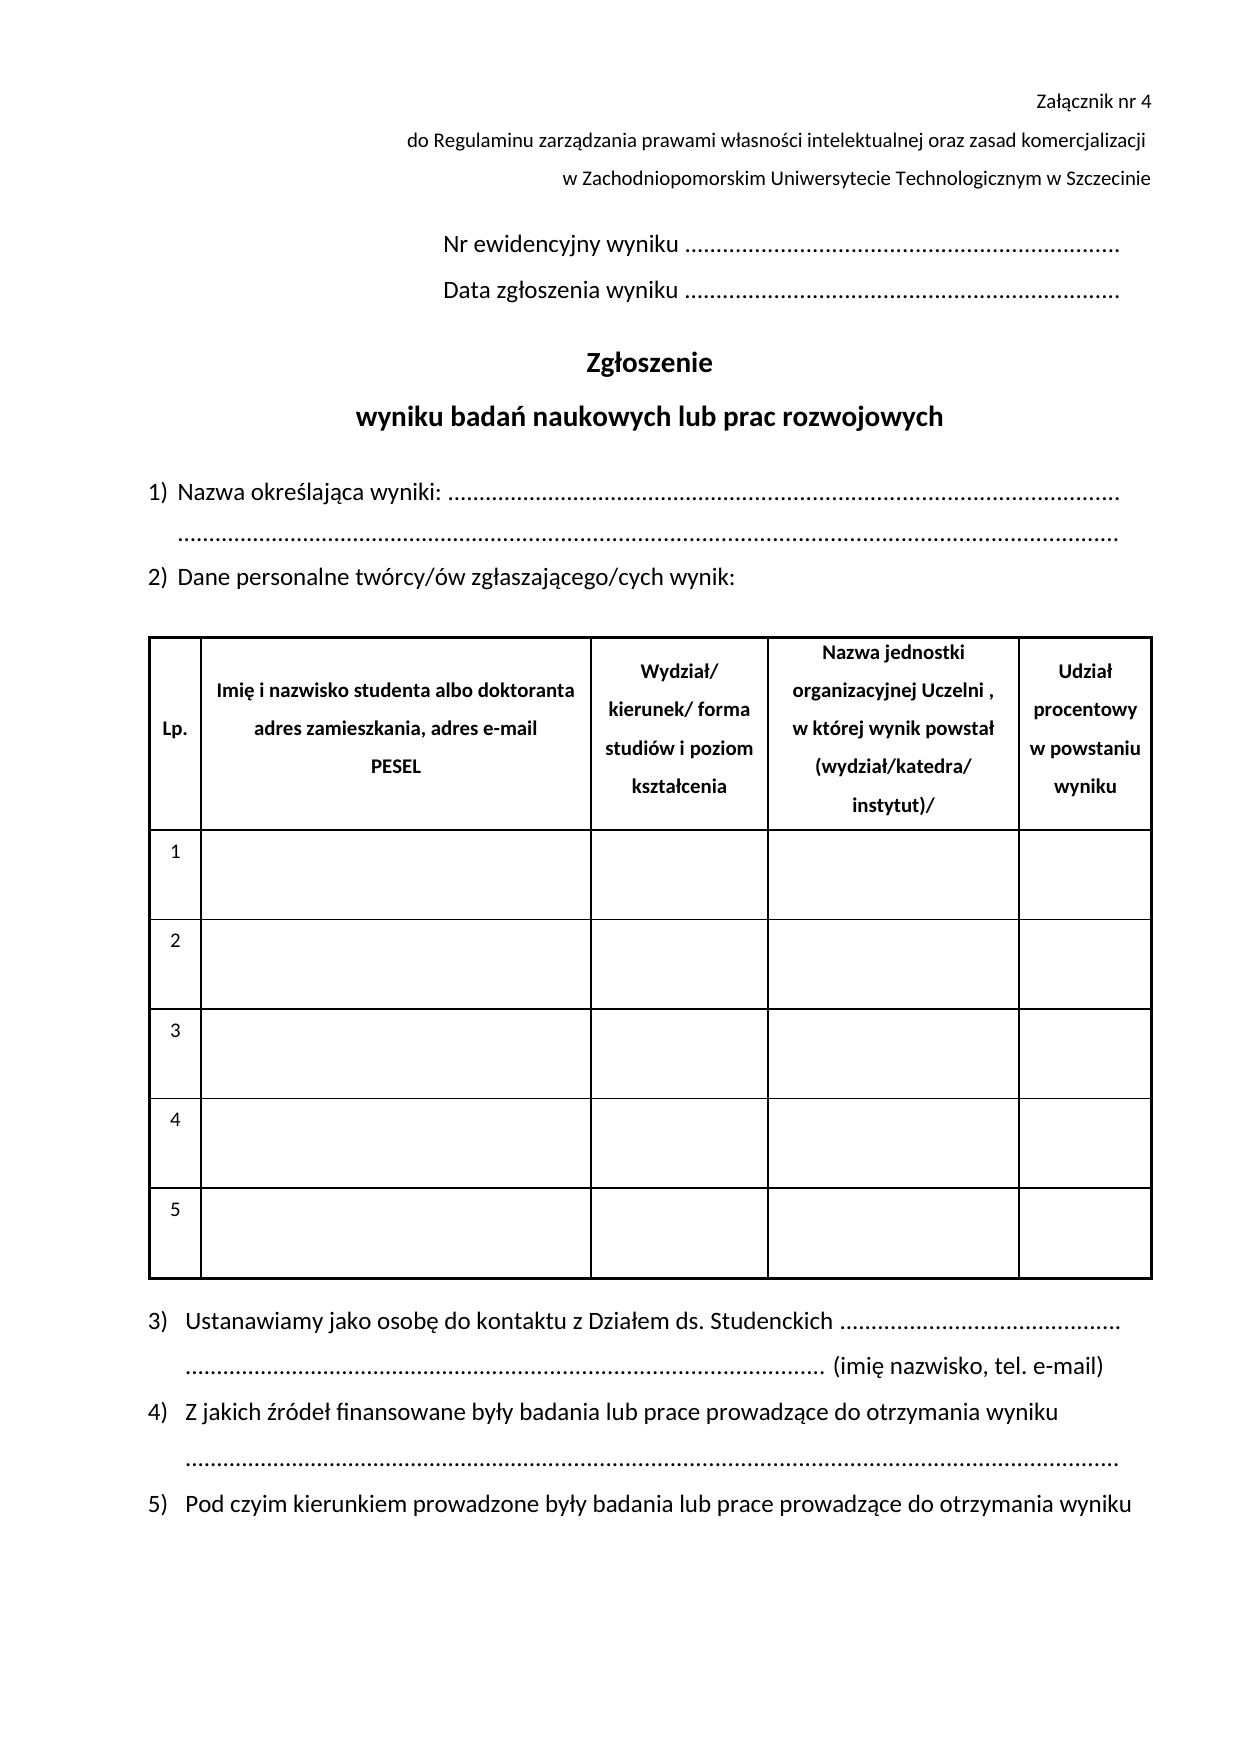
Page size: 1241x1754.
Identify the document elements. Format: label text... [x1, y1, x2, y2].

table_cell [1020, 831, 1150, 919]
list Ustanawiamy jako osobę do kontaktu z Działem ds. Studenckich (imię nazwisko, tel. e-mail) [148, 1305, 1152, 1381]
table_cell [769, 831, 1018, 919]
table_cell [1020, 920, 1150, 1008]
text Data zgłoszenia wyniku [443, 274, 1152, 304]
table_header Nazwa jednostki organizacyjnej Uczelni , w której wynik powstał (wydział/katedra/ instytut)/ [769, 639, 1018, 829]
table_cell [592, 1010, 767, 1098]
table_cell [202, 1189, 590, 1277]
table_cell [1020, 1099, 1150, 1187]
table_header Udział procentowy w powstaniu wyniku [1020, 639, 1150, 829]
table_cell [592, 1189, 767, 1277]
table_cell [202, 1099, 590, 1187]
table_cell [1020, 1189, 1150, 1277]
table_cell 2 [151, 920, 200, 1008]
table_cell [769, 920, 1018, 1008]
table_header Imię i nazwisko studenta albo doktoranta adres zamieszkania, adres e-mail PESEL [202, 639, 590, 829]
table_cell 5 [151, 1189, 200, 1277]
text Załącznik nr 4 do Regulaminu zarządzania prawami własności intelektualnej oraz zasad komercjalizacji w Zachodniopomorskim Uniwersytecie Technologicznym w Szczecinie [148, 89, 1152, 190]
table_cell [592, 831, 767, 919]
table_cell [769, 1189, 1018, 1277]
list Nazwa określająca wyniki: [148, 476, 1152, 507]
table_cell [769, 1099, 1018, 1187]
table_cell [592, 1099, 767, 1187]
table_cell [592, 920, 767, 1008]
text Nr ewidencyjny wyniku [443, 228, 1152, 258]
table_cell 1 [151, 831, 200, 919]
table_cell 3 [151, 1010, 200, 1098]
table_cell [202, 831, 590, 919]
table_cell 4 [151, 1099, 200, 1187]
table_header Wydział/ kierunek/ forma studiów i poziom kształcenia [592, 639, 767, 829]
text Zgłoszenie wyniku badań naukowych lub prac rozwojowych [148, 344, 1152, 433]
table_cell [202, 920, 590, 1008]
table_cell [1020, 1010, 1150, 1098]
table_cell [202, 1010, 590, 1098]
list Z jakich źródeł finansowane były badania lub prace prowadzące do otrzymania wyniku [148, 1396, 1152, 1472]
table_cell [769, 1010, 1018, 1098]
list Dane personalne twórcy/ów zgłaszającego/cych wynik: [148, 561, 1152, 592]
list Pod czyim kierunkiem prowadzone były badania lub prace prowadzące do otrzymania wyniku [148, 1488, 1152, 1518]
table_header Lp. [151, 639, 200, 829]
